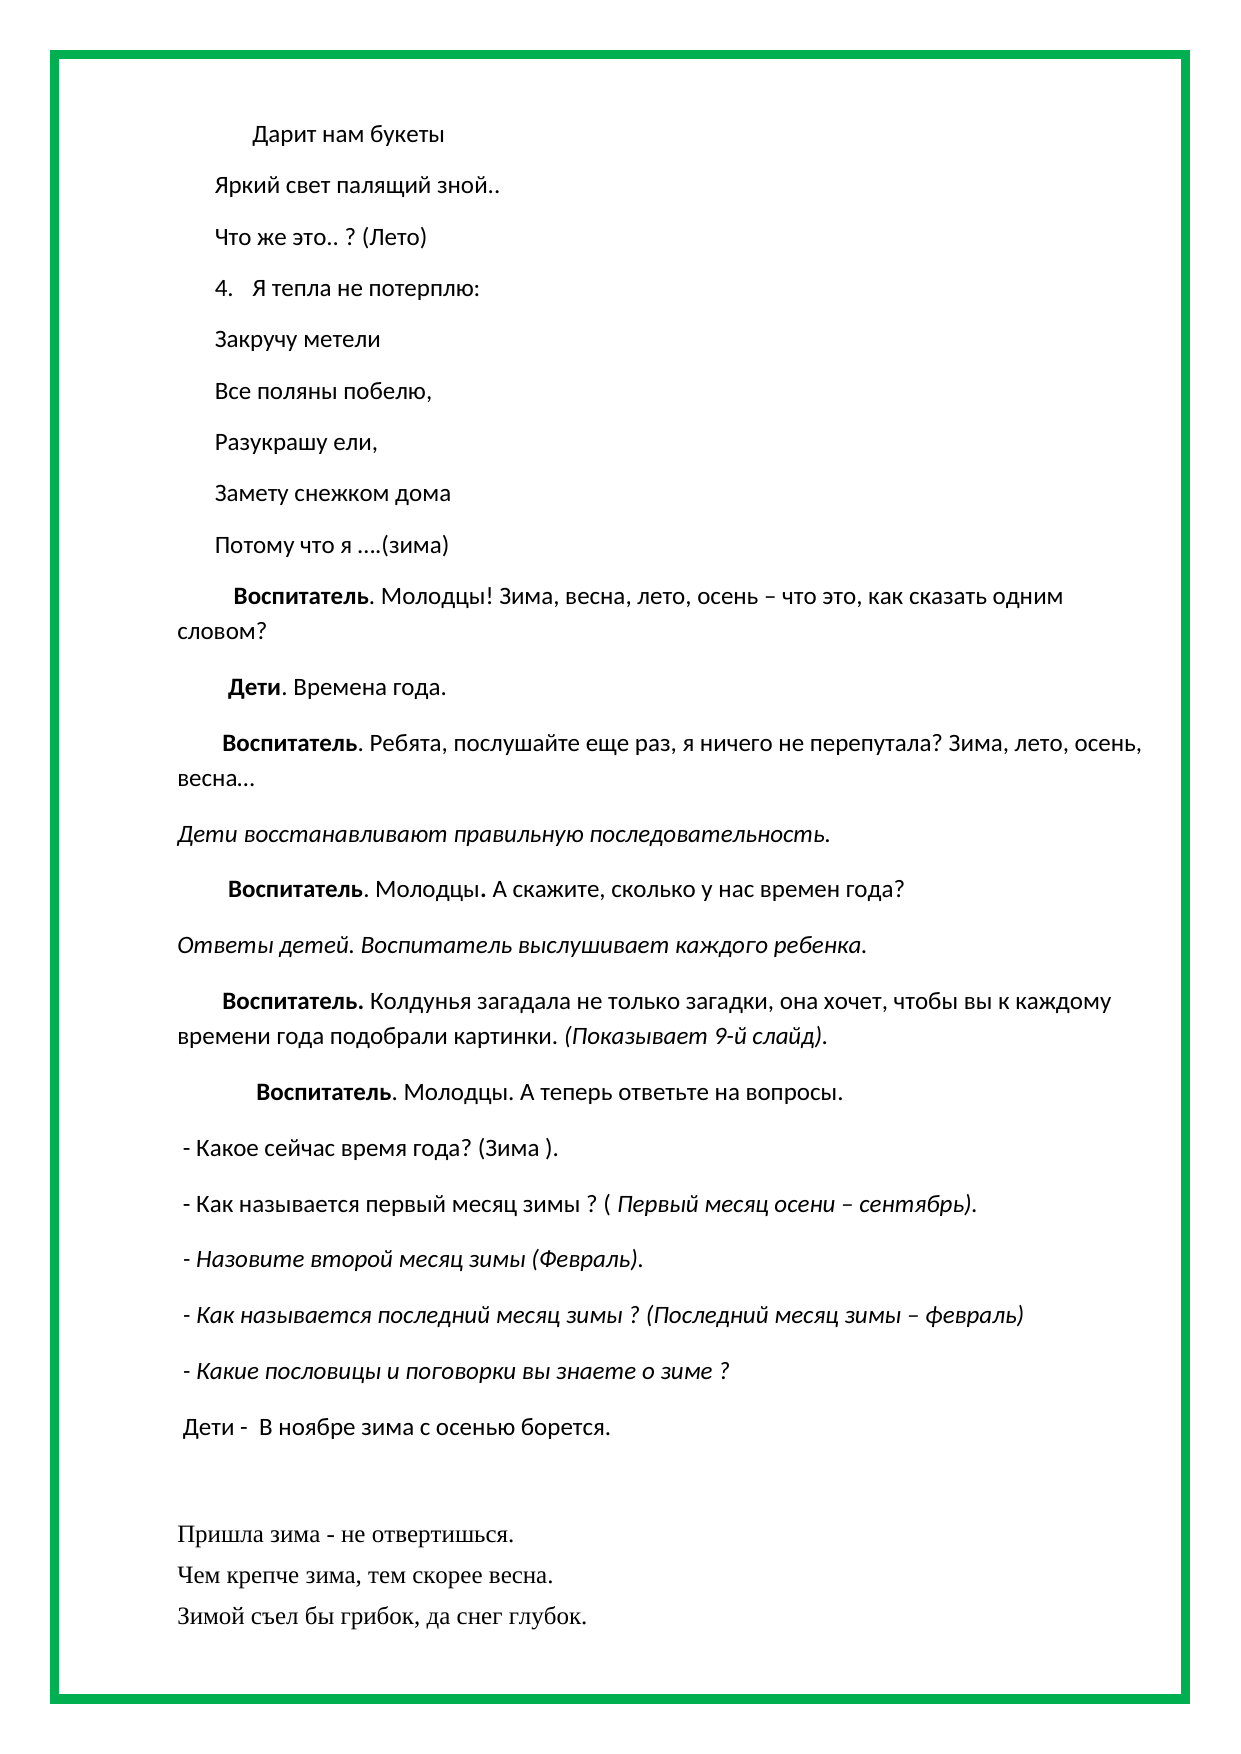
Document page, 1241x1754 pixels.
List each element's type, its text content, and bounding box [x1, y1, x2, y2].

text Воспитатель. Молодцы. А теперь ответьте на вопросы. [177, 1076, 1152, 1107]
text - Как называется последний месяц зимы ? (Последний месяц зимы – февраль) [177, 1299, 1152, 1330]
text Дети. Времена года. [177, 671, 1152, 702]
list Я тепла не потерплю: [214, 272, 1152, 303]
text Закручу метели [214, 323, 1152, 354]
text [177, 1467, 1152, 1629]
text - Какое сейчас время года? (Зима ). [177, 1132, 1152, 1162]
text Ответы детей. Воспитатель выслушивает каждого ребенка. [177, 929, 1152, 960]
text Потому что я ….(зима) [214, 529, 1152, 559]
text Дети восстанавливают правильную последовательность. [177, 818, 1152, 848]
text Воспитатель. Ребята, послушайте еще раз, я ничего не перепутала? Зима, лето, осень, весна… [177, 727, 1152, 792]
text - Назовите второй месяц зимы (Февраль). [177, 1244, 1152, 1274]
text Замету снежком дома [214, 478, 1152, 508]
text Яркий свет палящий зной.. [214, 169, 1152, 200]
text - Как называется первый месяц зимы ? ( Первый месяц осени – сентябрь). [177, 1188, 1152, 1218]
text Воспитатель. Молодцы! Зима, весна, лето, осень – что это, как сказать одним словом? [177, 580, 1152, 646]
text Воспитатель. Колдунья загадала не только загадки, она хочет, чтобы вы к каждому времени года подобрали картинки. (Показывает 9-й слайд). [177, 985, 1152, 1051]
text Что же это.. ? (Лето) [214, 221, 1152, 251]
text Дети - В ноябре зима с осенью борется. [177, 1411, 1152, 1442]
text - Какие пословицы и поговорки вы знаете о зиме ? [177, 1355, 1152, 1386]
text Воспитатель. Молодцы. А скажите, сколько у нас времен года? [177, 874, 1152, 904]
list Дарит нам букеты [252, 118, 1152, 149]
text Все поляны побелю, [214, 375, 1152, 405]
text Разукрашу ели, [214, 426, 1152, 457]
